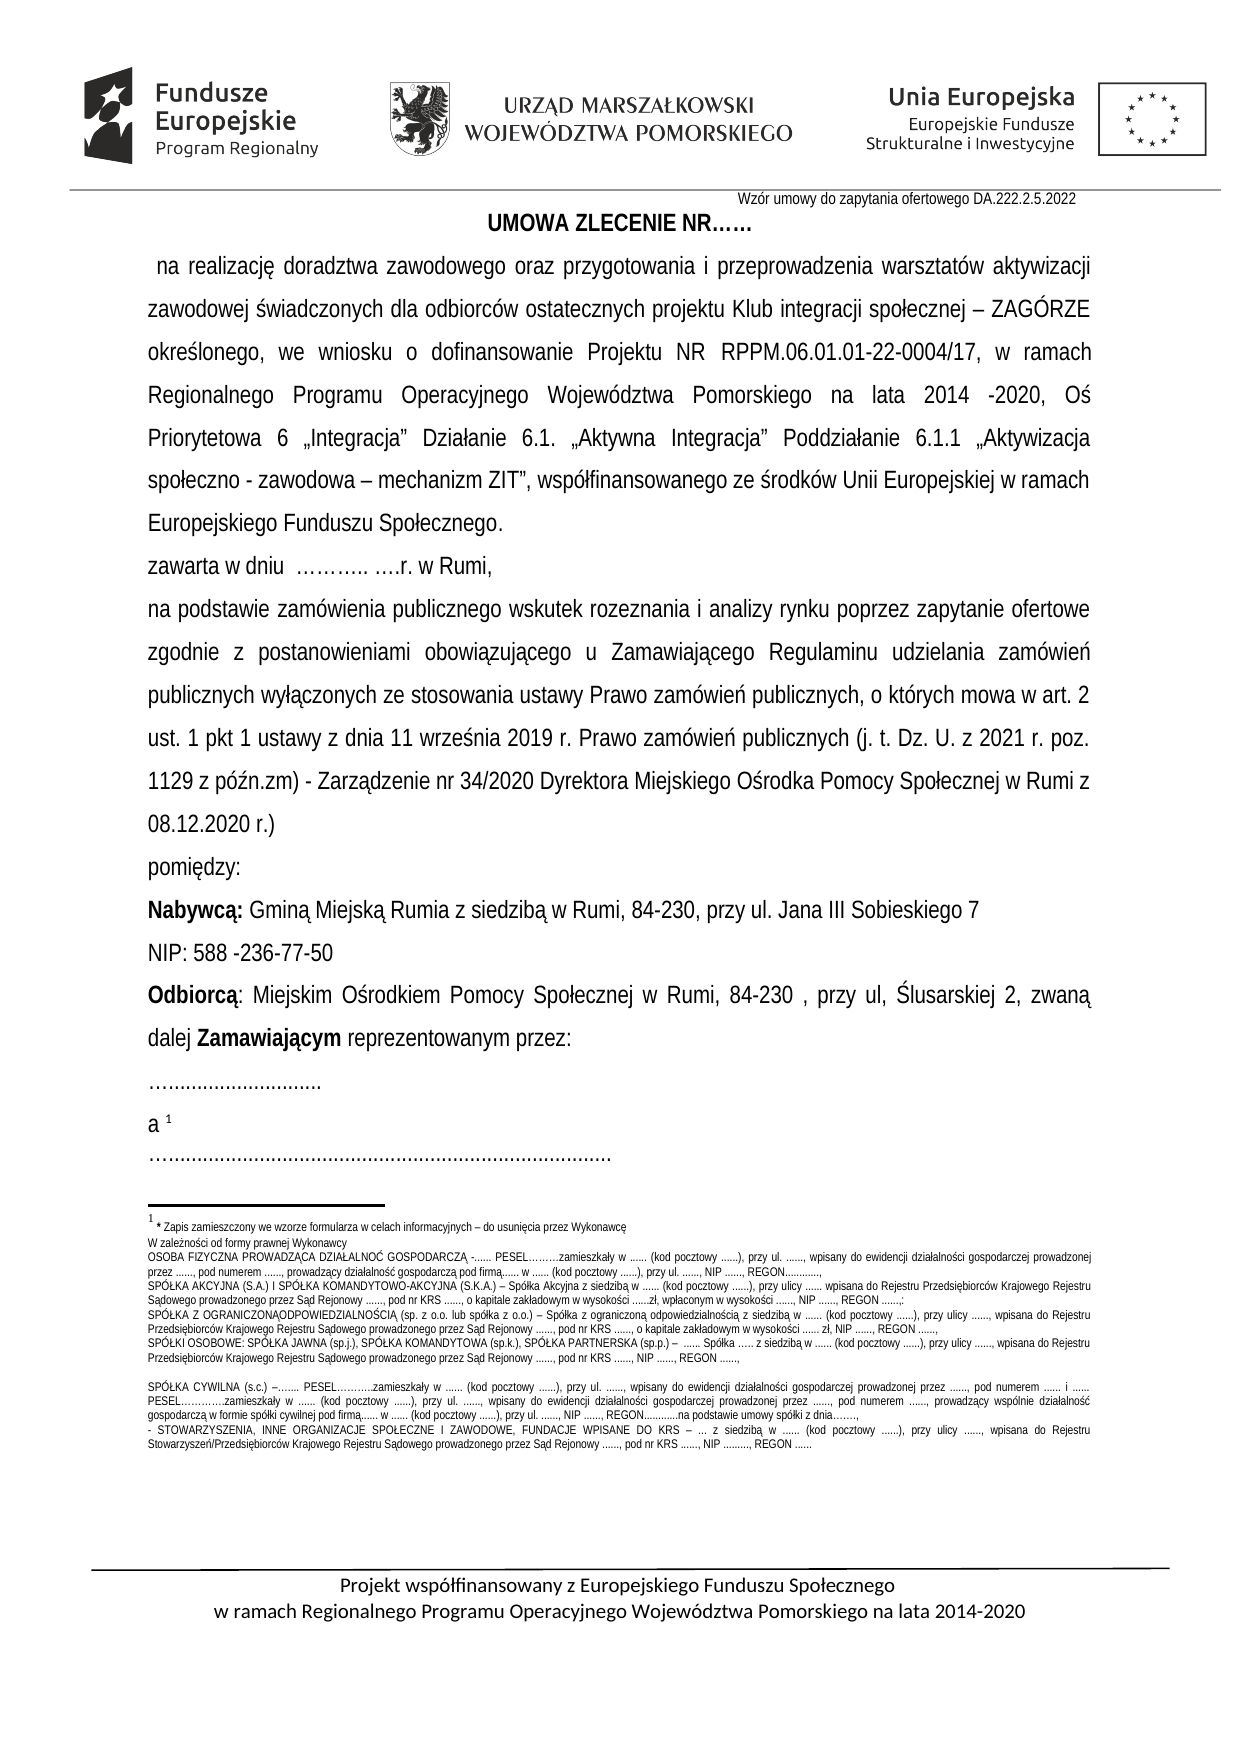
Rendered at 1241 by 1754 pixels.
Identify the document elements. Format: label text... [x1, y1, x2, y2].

text zawarta w dniu ……….. ….r. w Rumi, [148, 551, 1092, 580]
text UMOWA ZLECENIE NR…… [148, 208, 1092, 237]
text Odbiorcą: Miejskim Ośrodkiem Pomocy Społecznej w Rumi, 84-230 , przy ul, Ślusarskiej 2, zwaną dalej Zamawiającym reprezentowanym przez: [148, 981, 1092, 1052]
text Wzór umowy do zapytania ofertowego DA.222.2.5.2022 [148, 189, 1092, 208]
text na podstawie zamówienia publicznego wskutek rozeznania i analizy rynku poprzez zapytanie ofertowe zgodnie z postanowieniami obowiązującego u Zamawiającego Regulaminu udzielania zamówień publicznych wyłączonych ze stosowania ustawy Prawo zamówień publicznych, o których mowa w art. 2 ust. 1 pkt 1 ustawy z dnia 11 września 2019 r. Prawo zamówień publicznych (j. t. Dz. U. z 2021 r. poz. 1129 z późn.zm) - Zarządzenie nr 34/2020 Dyrektora Miejskiego Ośrodka Pomocy Społecznej w Rumi z 08.12.2020 r.) [148, 594, 1092, 837]
text NIP: 588 -236-77-50 [148, 938, 1092, 966]
text a [148, 1109, 1092, 1138]
text Nabywcą: Gminą Miejską Rumia z siedzibą w Rumi, 84-230, przy ul. Jana III Sobieskiego 7 [148, 895, 1092, 923]
text …........................... [148, 1066, 1092, 1095]
text na realizację doradztwa zawodowego oraz przygotowania i przeprowadzenia warsztatów aktywizacji zawodowej świadczonych dla odbiorców ostatecznych projektu Klub integracji społecznej – ZAGÓRZE określonego, we wniosku o dofinansowanie Projektu NR RPPM.06.01.01-22-0004/17, w ramach Regionalnego Programu Operacyjnego Województwa Pomorskiego na lata 2014 -2020, Oś Priorytetowa 6 „Integracja” Działanie 6.1. „Aktywna Integracja” Poddziałanie 6.1.1 „Aktywizacja społeczno - zawodowa – mechanizm ZIT”, współfinansowanego ze środków Unii Europejskiej w ramach Europejskiego Funduszu Społecznego. [148, 251, 1092, 537]
text ….............................................................................. [148, 1138, 1092, 1167]
text pomiędzy: [148, 852, 1092, 880]
picture [69, 66, 1222, 191]
